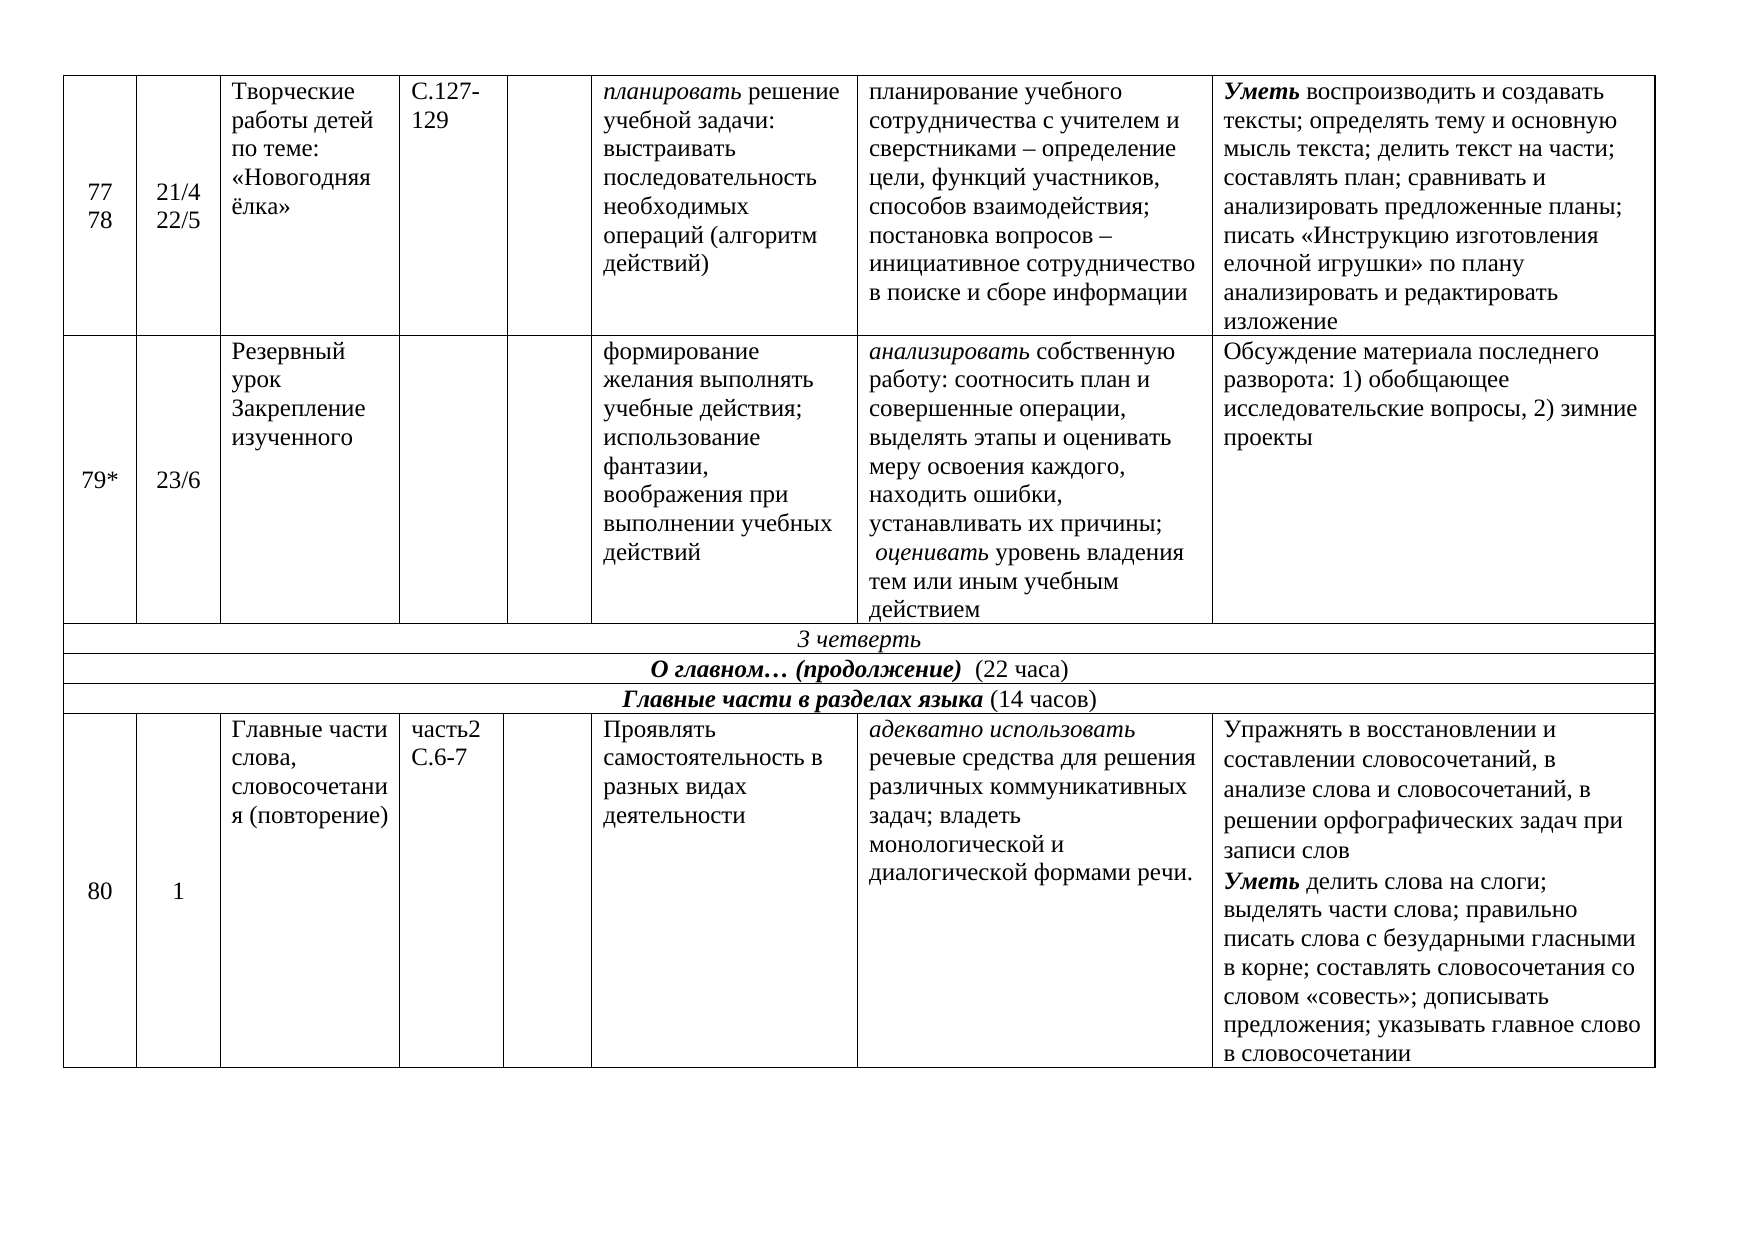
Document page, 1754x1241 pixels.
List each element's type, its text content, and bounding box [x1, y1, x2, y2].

table_cell 77 78 [64, 76, 136, 335]
table_cell Творческие работы детей по теме: «Новогодняя ёлка» [221, 76, 399, 335]
table_cell [504, 714, 591, 1067]
table_cell Обсуждение материала последнего разворота: 1) обобщающее исследовательские вопросы, 2) зимние проекты [1213, 336, 1654, 623]
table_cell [592, 714, 857, 1067]
table_cell [508, 76, 591, 335]
table_cell 80 [64, 714, 136, 1067]
table_cell часть2 С.6-7 [400, 714, 503, 1067]
table_cell 1 [137, 714, 220, 1067]
table_cell планирование учебного сотрудничества с учителем и сверстниками – определение цели, функций участников, способов взаимодействия; постановка вопросов – инициативное сотрудничество в поиске и сборе информации [858, 76, 1212, 335]
table_cell Главные части слова, словосочетания (повторение) [221, 714, 399, 1067]
table_cell планировать решение учебной задачи: выстраивать последовательность необходимых операций (алгоритм действий) [592, 76, 857, 335]
table_cell адекватно использовать речевые средства для решения различных коммуникативных задач; владеть монологической и диалогической формами речи. [858, 714, 1212, 1067]
table_cell Резервный урок Закрепление изученного [221, 336, 399, 623]
table_cell [400, 336, 507, 623]
table_cell С.127-129 [400, 76, 507, 335]
table_cell Главные части в разделах языка (14 часов) [64, 684, 1654, 713]
table_cell 21/4 22/5 [137, 76, 220, 335]
table_cell 79* [64, 336, 136, 623]
table_cell Уметь воспроизводить и создавать тексты; определять тему и основную мысль текста; делить текст на части; составлять план; сравнивать и анализировать предложенные планы; писать «Инструкцию изготовления елочной игрушки» по плану анализировать и редактировать изложение [1213, 76, 1654, 335]
table_cell Упражнять в восстановлении и составлении словосочетаний, в анализе слова и словосочетаний, в решении орфографических задач при записи слов Уметь делить слова на слоги; выделять части слова; правильно писать слова с безударными гласными в корне; составлять словосочетания со словом «совесть»; дописывать предложения; указывать главное слово в словосочетании [1213, 714, 1654, 1067]
table_cell [508, 336, 591, 623]
table_cell 3 четверть [64, 624, 1654, 653]
table_cell 23/6 [137, 336, 220, 623]
table_cell формирование желания выполнять учебные действия; использование фантазии, воображения при выполнении учебных действий [592, 336, 857, 623]
table_cell О главном… (продолжение) (22 часа) [64, 654, 1654, 683]
